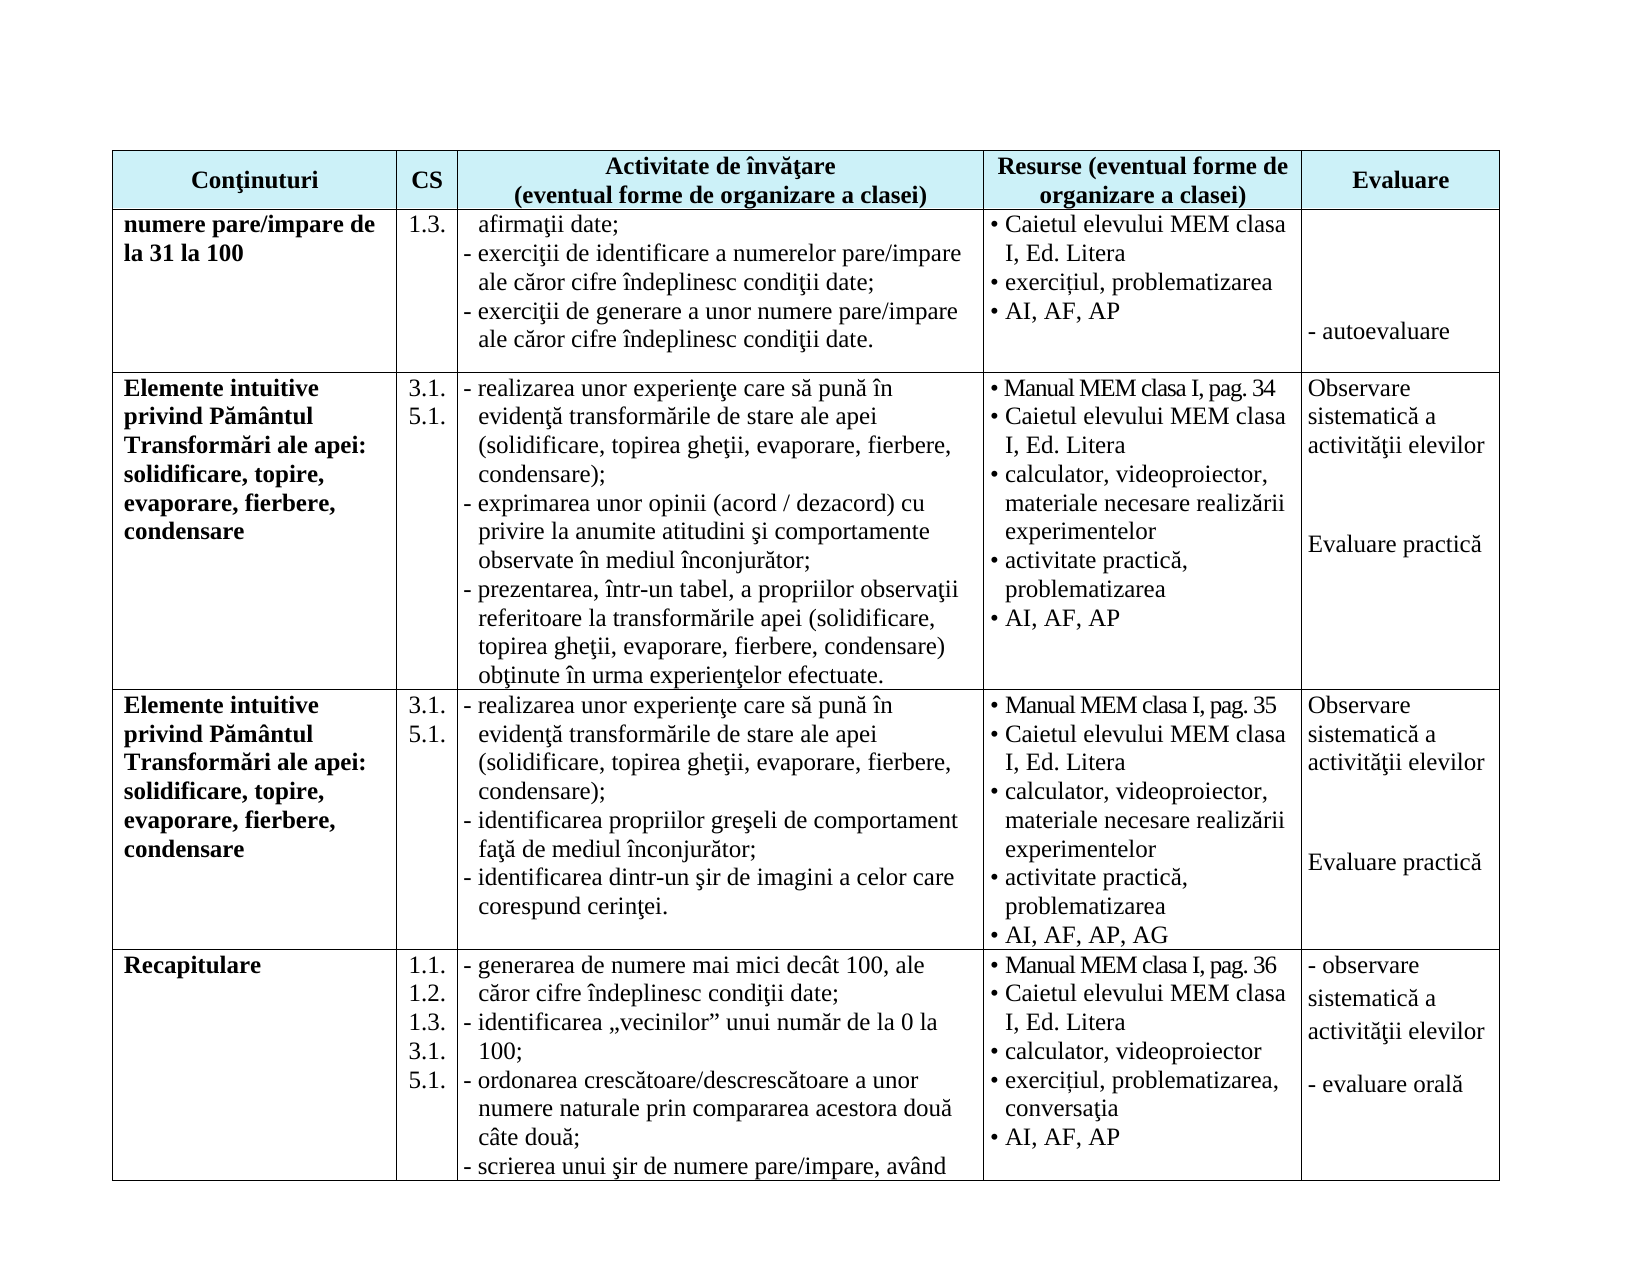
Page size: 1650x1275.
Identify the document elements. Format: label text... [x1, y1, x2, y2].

table_header CS [397, 151, 457, 208]
table_header Evaluare [1302, 151, 1499, 208]
table_cell 3.1. 5.1. [397, 373, 457, 689]
table_cell Elemente intuitive privind Pământul Transformări ale apei: solidificare, topire, evaporare, fierbere, condensare [113, 690, 396, 949]
table_cell 3.1. 5.1. [397, 690, 457, 949]
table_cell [458, 950, 983, 1180]
table_header Resurse (eventual forme de organizare a clasei) [984, 151, 1301, 208]
table_cell 1.2. 1.3. [397, 210, 457, 372]
table_cell Observare sistematică a activităţii elevilor Evaluare practică [1302, 373, 1499, 689]
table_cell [113, 210, 396, 372]
table_cell - interevaluare - autoevaluare [1302, 210, 1499, 372]
table_cell Observare sistematică a activităţii elevilor Evaluare practică [1302, 690, 1499, 949]
table_header Conţinuturi [113, 151, 396, 208]
table_cell 1.1. 1.2. 1.3. 3.1. 5.1. [397, 950, 457, 1180]
table_cell • Manual MEM clasa I, pag. 34 • Caietul elevului MEM clasa I, Ed. Litera • calculator, videoproiector, materiale necesare realizării experimentelor • activitate practică, problematizarea • AI, AF, AP [984, 373, 1301, 689]
table_cell Recapitulare [113, 950, 396, 1180]
table_cell Elemente intuitive privind Pământul Transformări ale apei: solidificare, topire, evaporare, fierbere, condensare [113, 373, 396, 689]
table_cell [984, 210, 1301, 372]
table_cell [984, 950, 1301, 1180]
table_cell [458, 210, 983, 372]
table_header Activitate de învăţare (eventual forme de organizare a clasei) [458, 151, 983, 208]
table_cell • Manual MEM clasa I, pag. 35 • Caietul elevului MEM clasa I, Ed. Litera • calculator, videoproiector, materiale necesare realizării experimentelor • activitate practică, problematizarea • AI, AF, AP, AG [984, 690, 1301, 949]
table_cell - realizarea unor experienţe care să pună în evidenţă transformările de stare ale apei (solidificare, topirea gheţii, evaporare, fierbere, condensare); - exprimarea unor opinii (acord / dezacord) cu privire la anumite atitudini şi comportamente observate în mediul înconjurător; - prezentarea, într-un tabel, a propriilor observaţii referitoare la transformările apei (solidificare, topirea gheţii, evaporare, fierbere, condensare) obţinute în urma experienţelor efectuate. [458, 373, 983, 689]
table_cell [1302, 950, 1499, 1180]
table_cell - realizarea unor experienţe care să pună în evidenţă transformările de stare ale apei (solidificare, topirea gheţii, evaporare, fierbere, condensare); - identificarea propriilor greşeli de comportament faţă de mediul înconjurător; - identificarea dintr-un şir de imagini a celor care corespund cerinţei. [458, 690, 983, 949]
